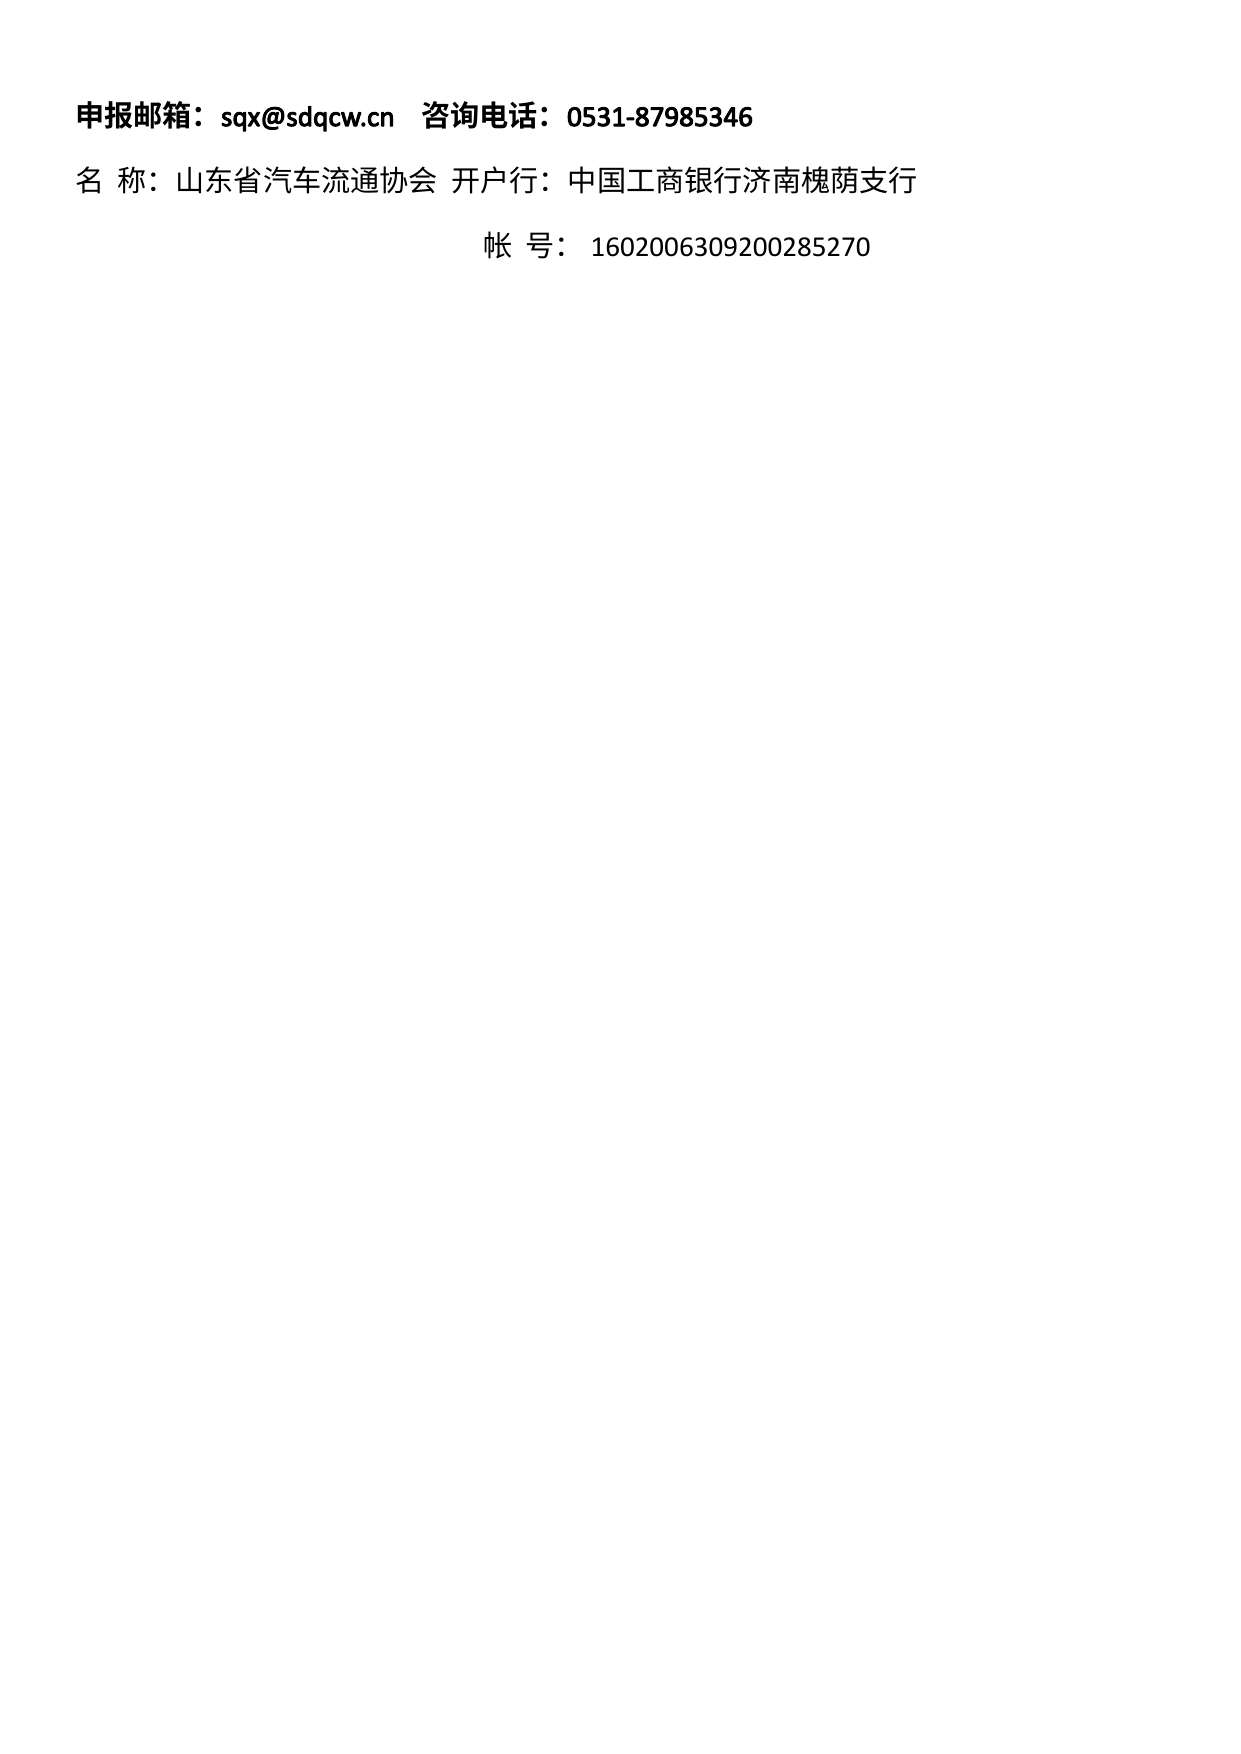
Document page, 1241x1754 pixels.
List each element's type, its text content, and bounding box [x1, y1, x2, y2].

text 申报邮箱：sqx@sdqcw.cn 咨询电话：0531-87985346 [75, 81, 1165, 146]
text 帐 号： 1602006309200285270 [75, 211, 1165, 276]
text 名 称：山东省汽车流通协会 开户行：中国工商银行济南槐荫支行 [75, 146, 1165, 211]
